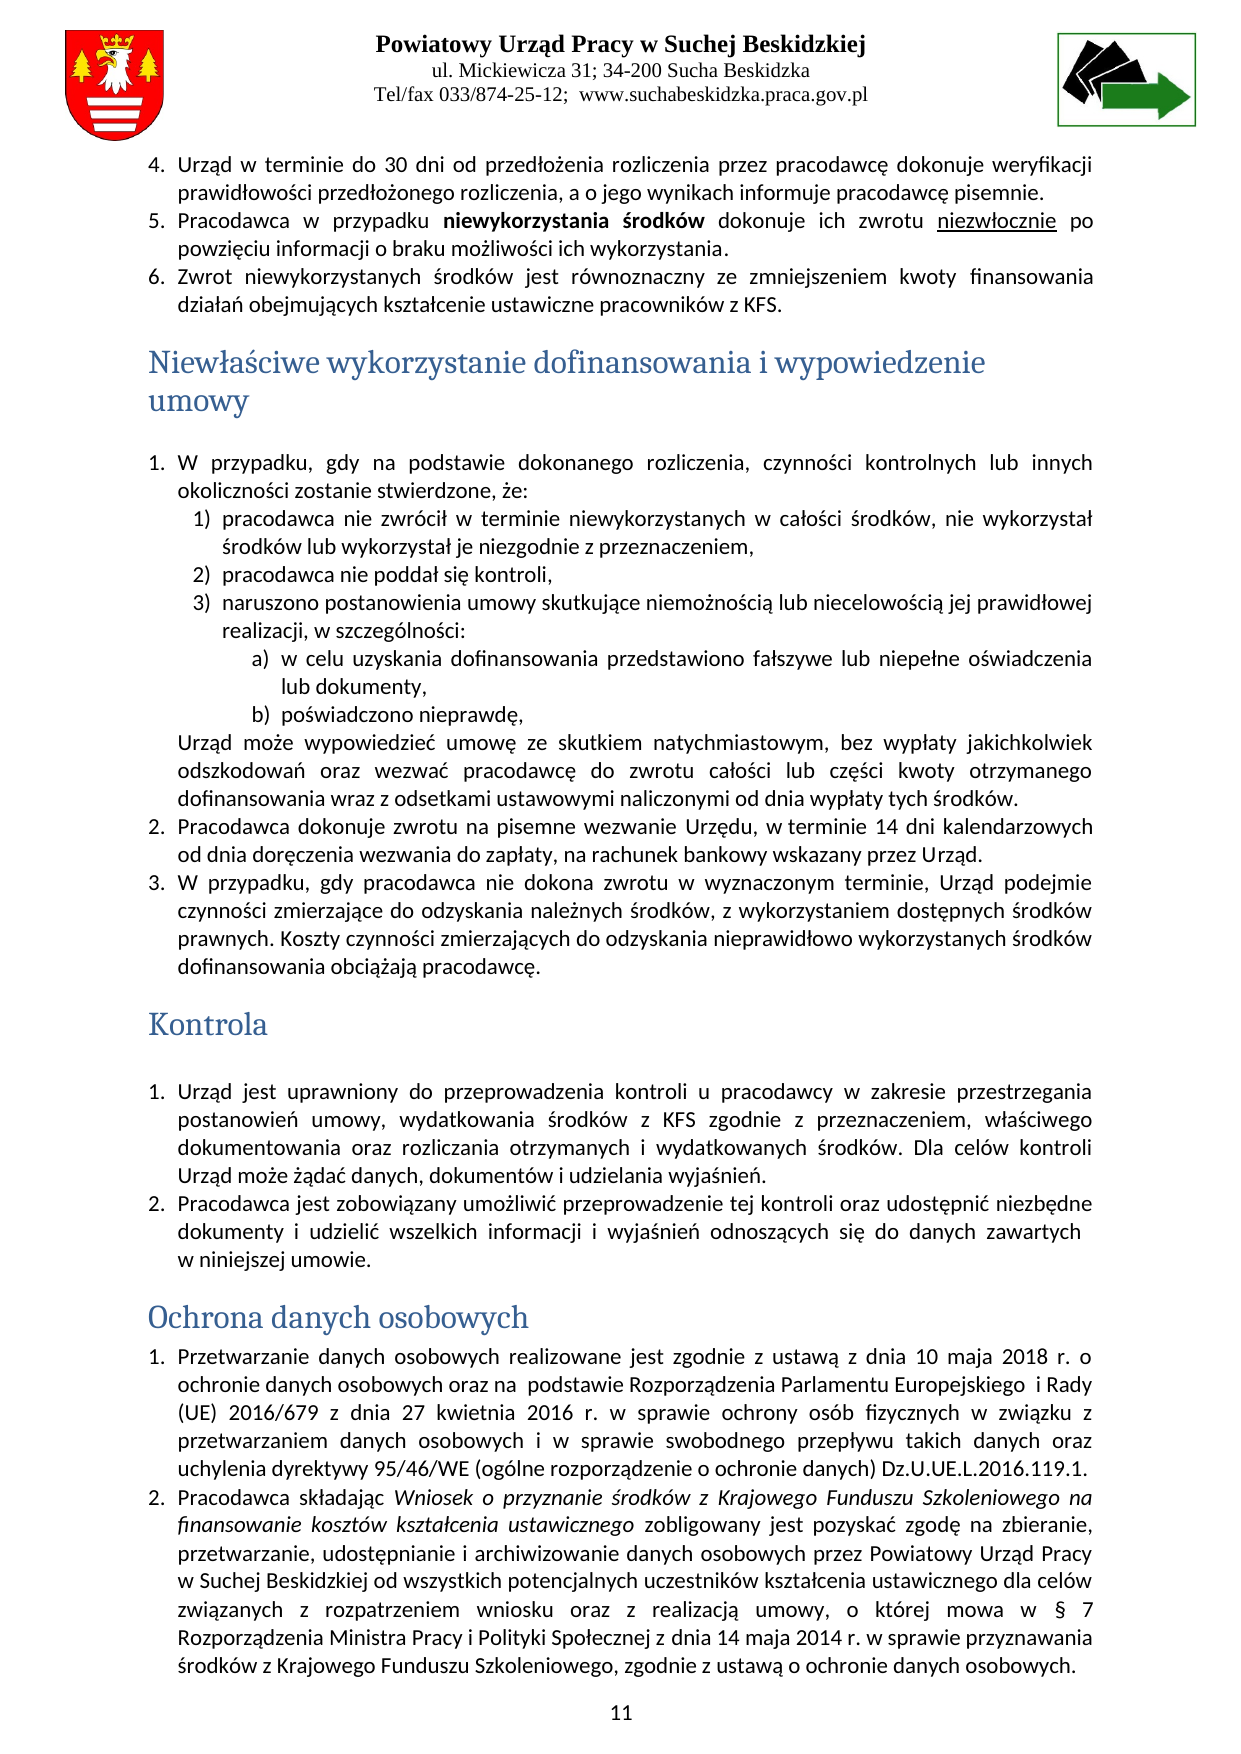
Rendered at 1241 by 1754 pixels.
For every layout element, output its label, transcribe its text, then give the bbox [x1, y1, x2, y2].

list Zwrot niewykorzystanych środków jest równoznaczny ze zmniejszeniem kwoty finansowania działań obejmujących kształcenie ustawiczne pracowników z KFS. [148, 262, 1094, 318]
subtitle Ochrona danych osobowych [148, 1298, 1094, 1337]
list Pracodawca w przypadku niewykorzystania środków dokonuje ich zwrotu niezwłocznie po powzięciu informacji o braku możliwości ich wykorzystania. [148, 206, 1094, 262]
subtitle Niewłaściwe wykorzystanie dofinansowania i wypowiedzenie umowy [148, 343, 1094, 420]
list pracodawca nie zwrócił w terminie niewykorzystanych w całości środków, nie wykorzystał środków lub wykorzystał je niezgodnie z przeznaczeniem, [192, 504, 1094, 560]
list Pracodawca dokonuje zwrotu na pisemne wezwanie Urzędu, w terminie 14 dni kalendarzowych od dnia doręczenia wezwania do zapłaty, na rachunek bankowy wskazany przez Urząd. [148, 812, 1094, 868]
list Pracodawca składając Wniosek o przyznanie środków z Krajowego Funduszu Szkoleniowego na finansowanie kosztów kształcenia ustawicznego zobligowany jest pozyskać zgodę na zbieranie, przetwarzanie, udostępnianie i archiwizowanie danych osobowych przez Powiatowy Urząd Pracy w Suchej Beskidzkiej od wszystkich potencjalnych uczestników kształcenia ustawicznego dla celów związanych z rozpatrzeniem wniosku oraz z realizacją umowy, o której mowa w § 7 Rozporządzenia Ministra Pracy i Polityki Społecznej z dnia 14 maja 2014 r. w sprawie przyznawania środków z Krajowego Funduszu Szkoleniowego, zgodnie z ustawą o ochronie danych osobowych. [148, 1483, 1094, 1679]
list Urząd może wypowiedzieć umowę ze skutkiem natychmiastowym, bez wypłaty jakichkolwiek odszkodowań oraz wezwać pracodawcę do zwrotu całości lub części kwoty otrzymanego dofinansowania wraz z odsetkami ustawowymi naliczonymi od dnia wypłaty tych środków. [177, 728, 1094, 812]
picture [1056, 31, 1197, 128]
list pracodawca nie poddał się kontroli, [192, 560, 1094, 588]
list W przypadku, gdy pracodawca nie dokona zwrotu w wyznaczonym terminie, Urząd podejmie czynności zmierzające do odzyskania należnych środków, z wykorzystaniem dostępnych środków prawnych. Koszty czynności zmierzających do odzyskania nieprawidłowo wykorzystanych środków dofinansowania obciążają pracodawcę. [148, 868, 1094, 980]
list Urząd w terminie do 30 dni od przedłożenia rozliczenia przez pracodawcę dokonuje weryfikacji prawidłowości przedłożonego rozliczenia, a o jego wynikach informuje pracodawcę pisemnie. [148, 150, 1094, 206]
list poświadczono nieprawdę, [251, 700, 1094, 728]
list Pracodawca jest zobowiązany umożliwić przeprowadzenie tej kontroli oraz udostępnić niezbędne dokumenty i udzielić wszelkich informacji i wyjaśnień odnoszących się do danych zawartych w niniejszej umowie. [148, 1189, 1094, 1273]
subtitle Kontrola [148, 1005, 1094, 1043]
list Przetwarzanie danych osobowych realizowane jest zgodnie z ustawą z dnia 10 maja 2018 r. o ochronie danych osobowych oraz na podstawie Rozporządzenia Parlamentu Europejskiego i Rady (UE) 2016/679 z dnia 27 kwietnia 2016 r. w sprawie ochrony osób fizycznych w związku z przetwarzaniem danych osobowych i w sprawie swobodnego przepływu takich danych oraz uchylenia dyrektywy 95/46/WE (ogólne rozporządzenie o ochronie danych) Dz.U.UE.L.2016.119.1. [148, 1342, 1094, 1483]
list Urząd jest uprawniony do przeprowadzenia kontroli u pracodawcy w zakresie przestrzegania postanowień umowy, wydatkowania środków z KFS zgodnie z przeznaczeniem, właściwego dokumentowania oraz rozliczania otrzymanych i wydatkowanych środków. Dla celów kontroli Urząd może żądać danych, dokumentów i udzielania wyjaśnień. [148, 1077, 1094, 1189]
picture [65, 30, 164, 141]
list naruszono postanowienia umowy skutkujące niemożnością lub niecelowością jej prawidłowej realizacji, w szczególności: [192, 588, 1094, 644]
list W przypadku, gdy na podstawie dokonanego rozliczenia, czynności kontrolnych lub innych okoliczności zostanie stwierdzone, że: [148, 448, 1094, 504]
list w celu uzyskania dofinansowania przedstawiono fałszywe lub niepełne oświadczenia lub dokumenty, [251, 644, 1094, 700]
